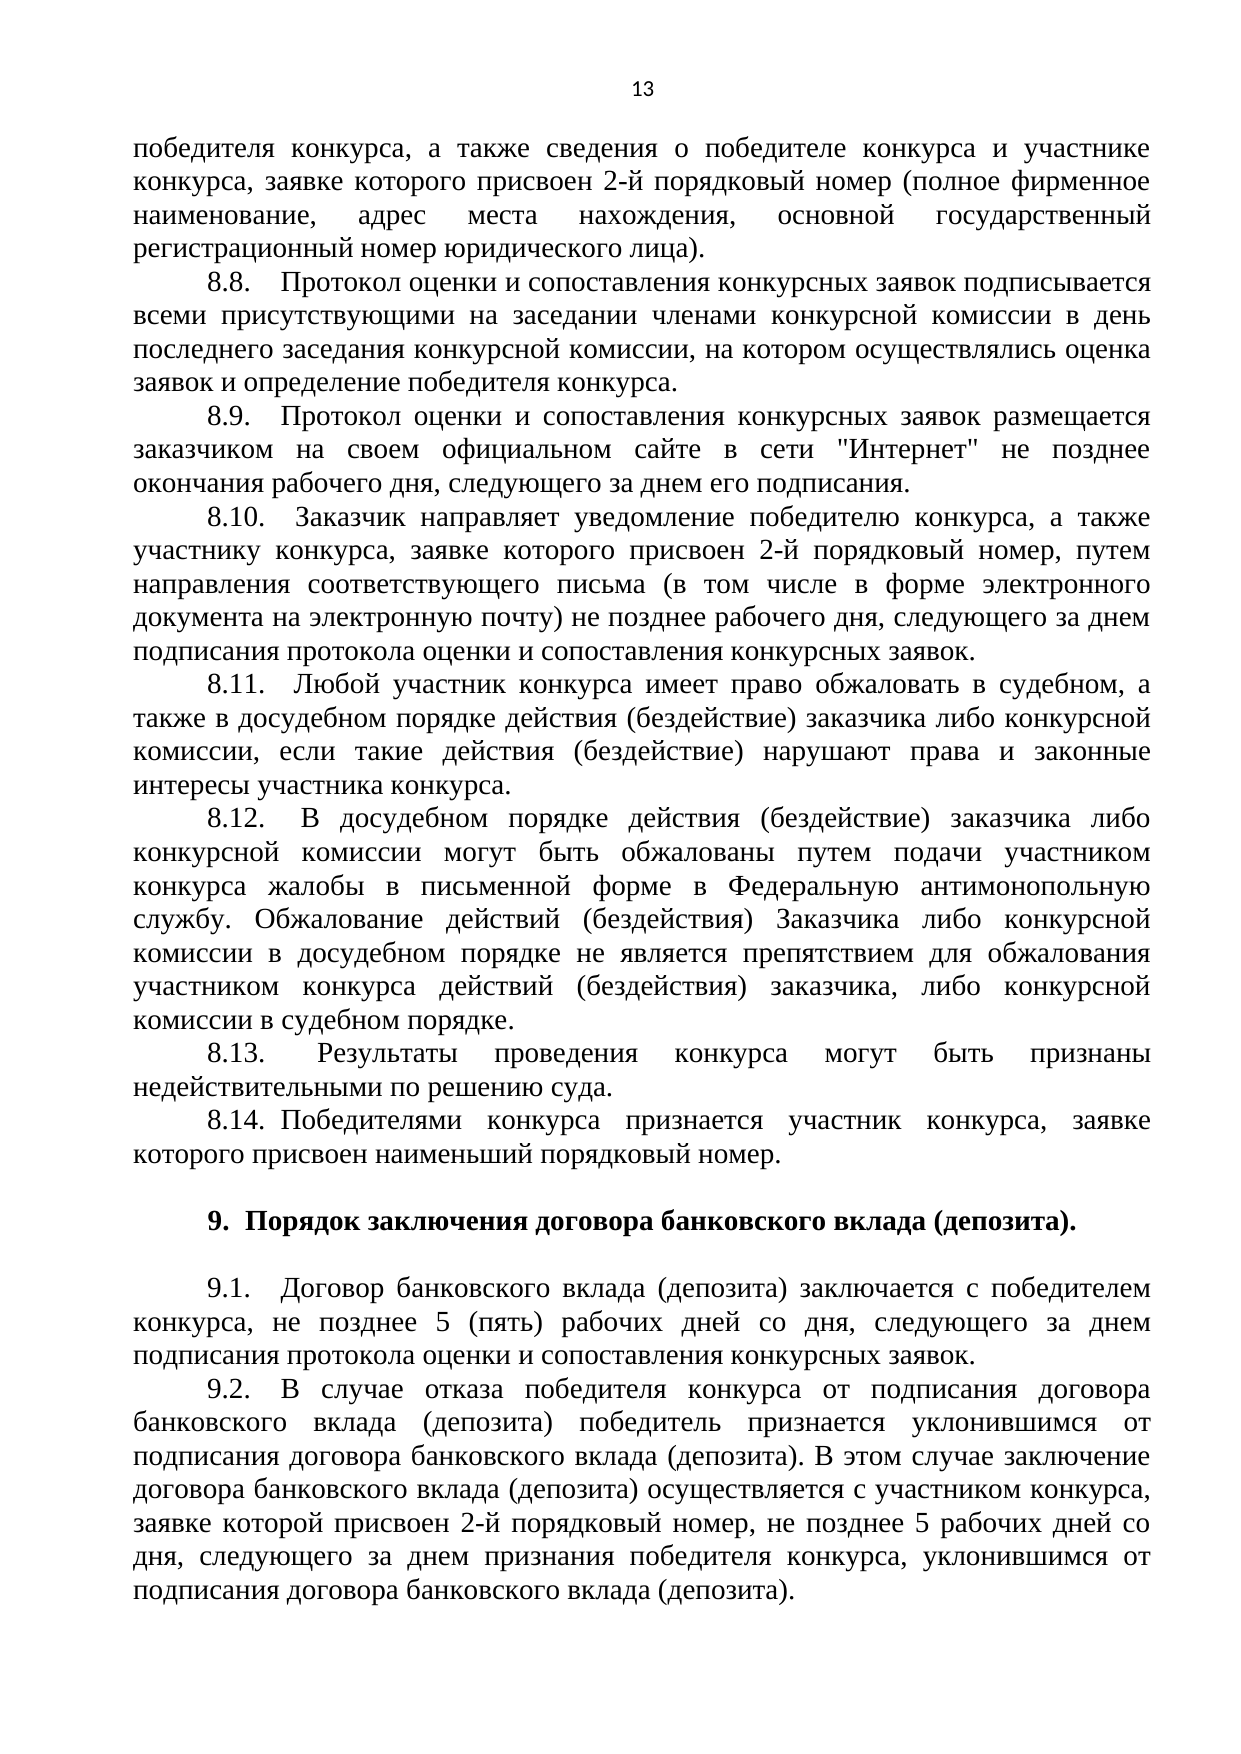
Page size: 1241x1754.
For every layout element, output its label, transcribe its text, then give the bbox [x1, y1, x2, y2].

list Протокол оценки и сопоставления конкурсных заявок подписывается всеми присутствующими на заседании членами конкурсной комиссии в день последнего заседания конкурсной комиссии, на котором осуществлялись оценка заявок и определение победителя конкурса. [133, 264, 1152, 398]
list Порядок заключения договора банковского вклада (депозита). [133, 1203, 1152, 1237]
list Договор банковского вклада (депозита) заключается с победителем конкурса, не позднее 5 (пять) рабочих дней со дня, следующего за днем подписания протокола оценки и сопоставления конкурсных заявок. [133, 1270, 1152, 1371]
list Любой участник конкурса имеет право обжаловать в судебном, а также в досудебном порядке действия (бездействие) заказчика либо конкурсной комиссии, если такие действия (бездействие) нарушают права и законные интересы участника конкурса. [133, 666, 1152, 801]
list Результаты проведения конкурса могут быть признаны недействительными по решению суда. [133, 1035, 1152, 1102]
list В случае отказа победителя конкурса от подписания договора банковского вклада (депозита) победитель признается уклонившимся от подписания договора банковского вклада (депозита). В этом случае заключение договора банковского вклада (депозита) осуществляется с участником конкурса, заявке которой присвоен 2-й порядковый номер, не позднее 5 рабочих дней со дня, следующего за днем признания победителя конкурса, уклонившимся от подписания договора банковского вклада (депозита). [133, 1371, 1152, 1606]
list Протокол оценки и сопоставления конкурсных заявок размещается заказчиком на своем официальном сайте в сети "Интернет" не позднее окончания рабочего дня, следующего за днем его подписания. [133, 398, 1152, 499]
list Победителями конкурса признается участник конкурса, заявке которого присвоен наименьший порядковый номер. [133, 1102, 1152, 1169]
list Заказчик направляет уведомление победителю конкурса, а также участнику конкурса, заявке которого присвоен 2-й порядковый номер, путем направления соответствующего письма (в том числе в форме электронного документа на электронную почту) не позднее рабочего дня, следующего за днем подписания протокола оценки и сопоставления конкурсных заявок. [133, 499, 1152, 666]
list В досудебном порядке действия (бездействие) заказчика либо конкурсной комиссии могут быть обжалованы путем подачи участником конкурса жалобы в письменной форме в Федеральную антимонопольную службу. Обжалование действий (бездействия) Заказчика либо конкурсной комиссии в досудебном порядке не является препятствием для обжалования участником конкурса действий (бездействия) заказчика, либо конкурсной комиссии в судебном порядке. [133, 801, 1152, 1035]
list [133, 130, 1152, 264]
